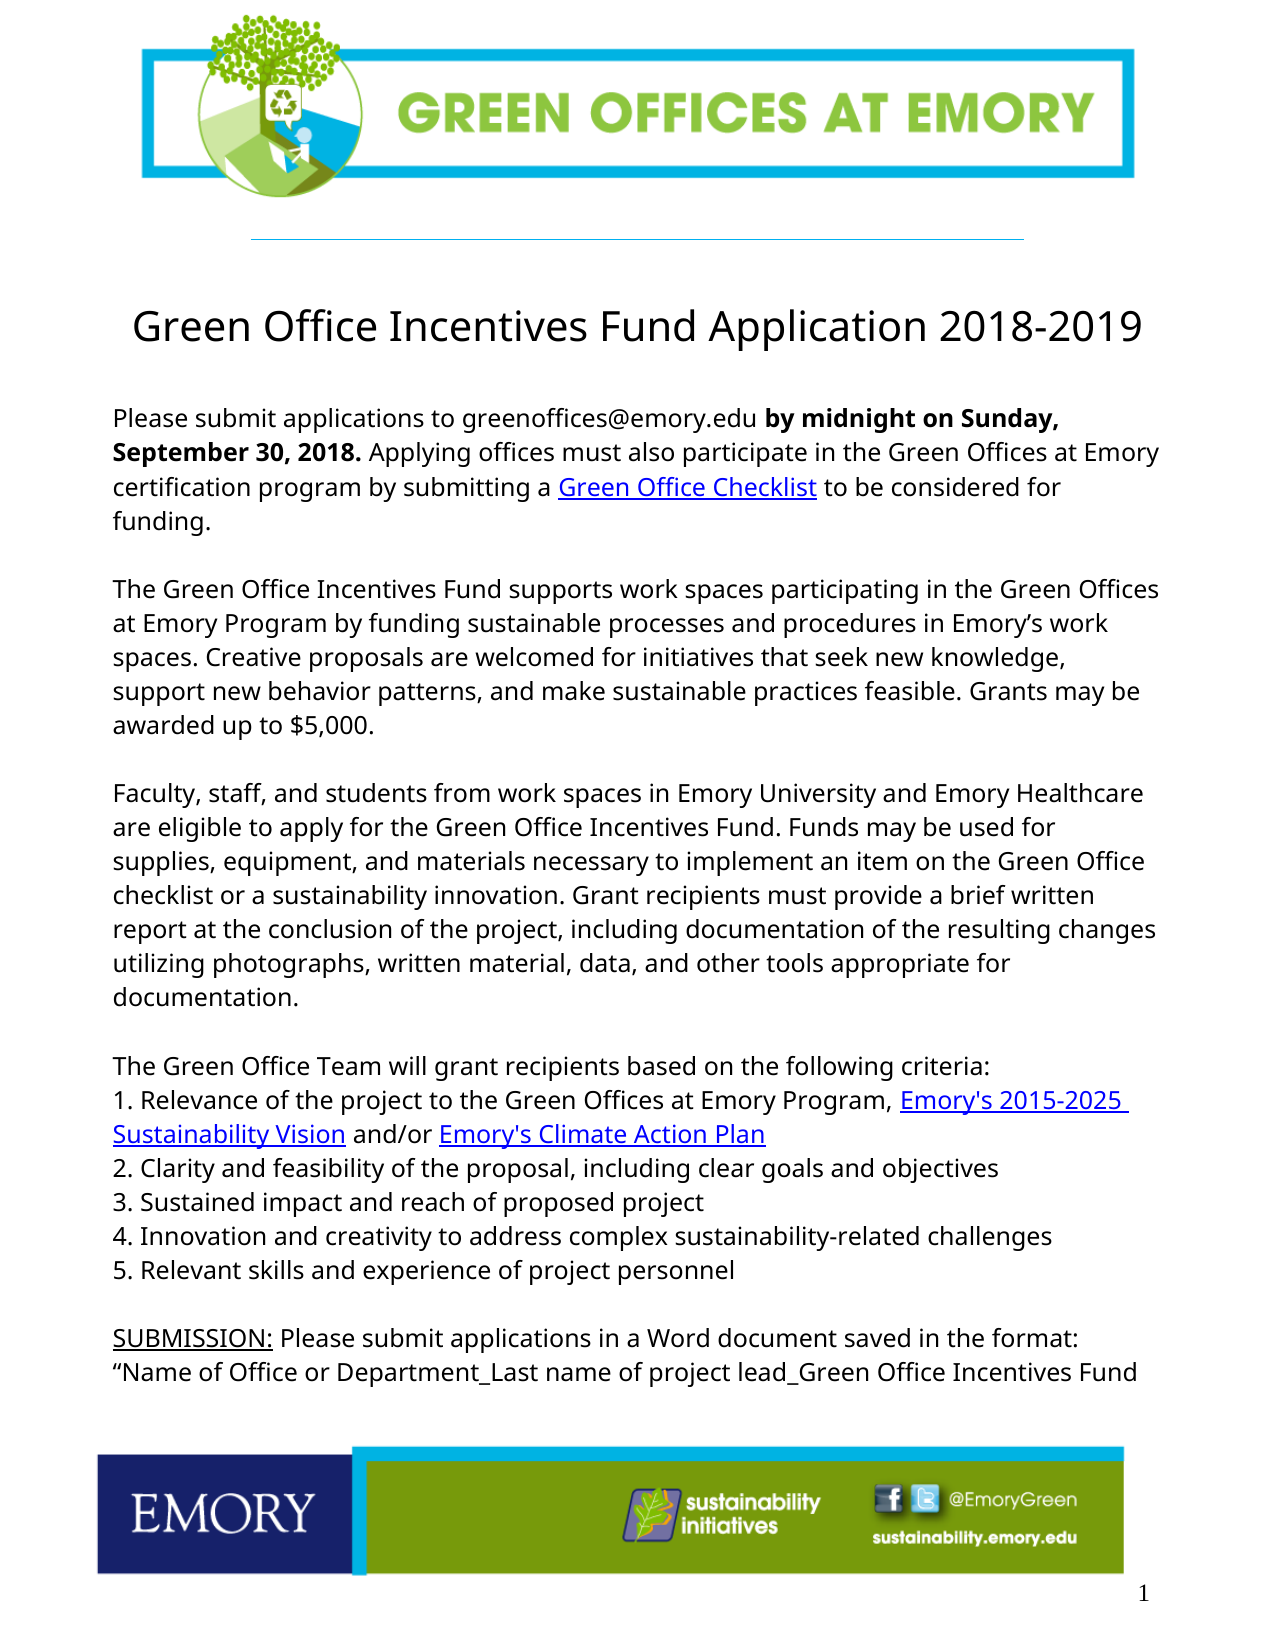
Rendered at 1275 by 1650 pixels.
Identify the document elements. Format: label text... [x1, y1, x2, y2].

text Please submit applications to greenoffices@emory.edu by midnight on Sunday, September 30, 2018. Applying offices must also participate in the Green Offices at Emory certification program by submitting a Green Office Checklist to be considered for funding. [112, 401, 1162, 537]
text Faculty, staff, and students from work spaces in Emory University and Emory Healthcare are eligible to apply for the Green Office Incentives Fund. Funds may be used for supplies, equipment, and materials necessary to implement an item on the Green Office checklist or a sustainability innovation. Grant recipients must provide a brief written report at the conclusion of the project, including documentation of the resulting changes utilizing photographs, written material, data, and other tools appropriate for documentation. [112, 776, 1162, 1014]
text The Green Office Team will grant recipients based on the following criteria: [112, 1048, 1162, 1082]
picture [87, 1426, 1138, 1602]
text Green Office Incentives Fund Application 2018-2019 [112, 239, 1162, 353]
text 2. Clarity and feasibility of the proposal, including clear goals and objectives [112, 1150, 1162, 1184]
text 5. Relevant skills and experience of project personnel [112, 1253, 1162, 1287]
text 3. Sustained impact and reach of proposed project [112, 1184, 1162, 1218]
picture [131, 0, 1144, 211]
text The Green Office Incentives Fund supports work spaces participating in the Green Offices at Emory Program by funding sustainable processes and procedures in Emory’s work spaces. Creative proposals are welcomed for initiatives that seek new knowledge, support new behavior patterns, and make sustainable practices feasible. Grants may be awarded up to $5,000. [112, 571, 1162, 742]
text 1. Relevance of the project to the Green Offices at Emory Program, Emory's 2015-2025 Sustainability Vision and/or Emory's Climate Action Plan [112, 1082, 1162, 1150]
text 4. Innovation and creativity to address complex sustainability-related challenges [112, 1218, 1162, 1253]
